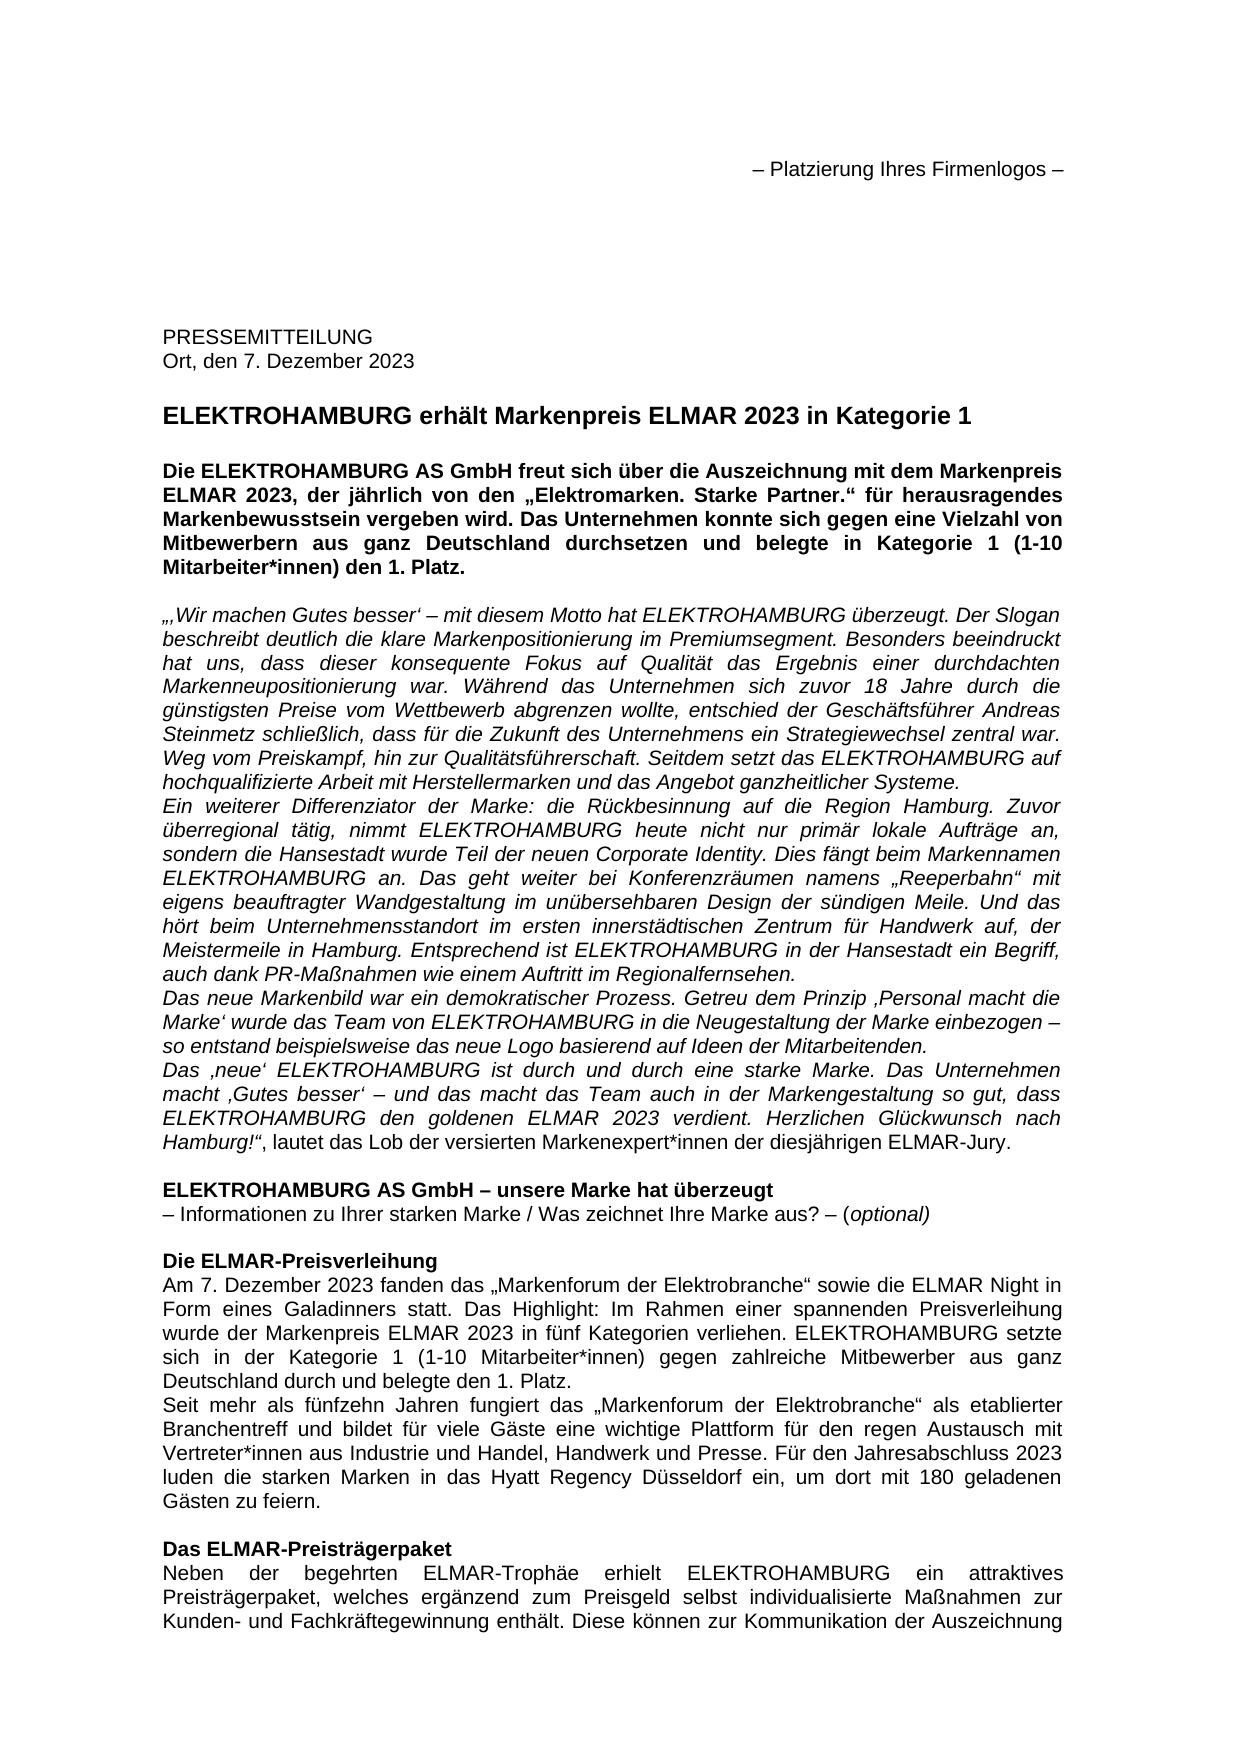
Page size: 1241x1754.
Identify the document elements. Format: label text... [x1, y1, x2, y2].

text ELEKTROHAMBURG AS GmbH – unsere Marke hat überzeugt [162, 1177, 1064, 1201]
text „,Wir machen Gutes besser‘ – mit diesem Motto hat ELEKTROHAMBURG überzeugt. Der Slogan beschreibt deutlich die klare Markenpositionierung im Premiumsegment. Besonders beeindruckt hat uns, dass dieser konsequente Fokus auf Qualität das Ergebnis einer durchdachten Markenneupositionierung war. Während das Unternehmen sich zuvor 18 Jahre durch die günstigsten Preise vom Wettbewerb abgrenzen wollte, entschied der Geschäftsführer Andreas Steinmetz schließlich, dass für die Zukunft des Unternehmens ein Strategiewechsel zentral war. Weg vom Preiskampf, hin zur Qualitätsführerschaft. Seitdem setzt das ELEKTROHAMBURG auf hochqualifizierte Arbeit mit Herstellermarken und das Angebot ganzheitlicher Systeme. [162, 602, 1064, 794]
text Am 7. Dezember 2023 fanden das „Markenforum der Elektrobranche“ sowie die ELMAR Night in Form eines Galadinners statt. Das Highlight: Im Rahmen einer spannenden Preisverleihung wurde der Markenpreis ELMAR 2023 in fünf Kategorien verliehen. ELEKTROHAMBURG setzte sich in der Kategorie 1 (1-10 Mitarbeiter*innen) gegen zahlreiche Mitbewerber aus ganz Deutschland durch und belegte den 1. Platz. [162, 1273, 1064, 1393]
text PRESSEMITTEILUNG [162, 324, 1064, 348]
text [162, 1561, 1064, 1633]
text Ein weiterer Differenziator der Marke: die Rückbesinnung auf die Region Hamburg. Zuvor überregional tätig, nimmt ELEKTROHAMBURG heute nicht nur primär lokale Aufträge an, sondern die Hansestadt wurde Teil der neuen Corporate Identity. Dies fängt beim Markennamen ELEKTROHAMBURG an. Das geht weiter bei Konferenzräumen namens „Reeperbahn“ mit eigens beauftragter Wandgestaltung im unübersehbaren Design der sündigen Meile. Und das hört beim Unternehmensstandort im ersten innerstädtischen Zentrum für Handwerk auf, der Meistermeile in Hamburg. Entsprechend ist ELEKTROHAMBURG in der Hansestadt ein Begriff, auch dank PR-Maßnahmen wie einem Auftritt im Regionalfernsehen. [162, 794, 1064, 986]
text – Informationen zu Ihrer starken Marke / Was zeichnet Ihre Marke aus? – (optional) [162, 1201, 1064, 1225]
text Das neue Markenbild war ein demokratischer Prozess. Getreu dem Prinzip ‚Personal macht die Marke‘ wurde das Team von ELEKTROHAMBURG in die Neugestaltung der Marke einbezogen – so entstand beispielsweise das neue Logo basierend auf Ideen der Mitarbeitenden. [162, 986, 1064, 1058]
text Seit mehr als fünfzehn Jahren fungiert das „Markenforum der Elektrobranche“ als etablierter Branchentreff und bildet für viele Gäste eine wichtige Plattform für den regen Austausch mit Vertreter*innen aus Industrie und Handel, Handwerk und Presse. Für den Jahresabschluss 2023 luden die starken Marken in das Hyatt Regency Düsseldorf ein, um dort mit 180 geladenen Gästen zu feiern. [162, 1393, 1064, 1513]
text ELEKTROHAMBURG erhält Markenpreis ELMAR 2023 in Kategorie 1 [162, 401, 1064, 430]
text – Platzierung Ihres Firmenlogos – [162, 157, 1064, 181]
text Die ELMAR-Preisverleihung [162, 1249, 1064, 1273]
text Das ELMAR-Preisträgerpaket [162, 1537, 1064, 1561]
text Das ‚neue‘ ELEKTROHAMBURG ist durch und durch eine starke Marke. Das Unternehmen macht ‚Gutes besser‘ – und das macht das Team auch in der Markengestaltung so gut, dass ELEKTROHAMBURG den goldenen ELMAR 2023 verdient. Herzlichen Glückwunsch nach Hamburg!“, lautet das Lob der versierten Markenexpert*innen der diesjährigen ELMAR-Jury. [162, 1058, 1064, 1153]
text Ort, den 7. Dezember 2023 [162, 348, 1064, 372]
text Die ELEKTROHAMBURG AS GmbH freut sich über die Auszeichnung mit dem Markenpreis ELMAR 2023, der jährlich von den „Elektromarken. Starke Partner.“ für herausragendes Markenbewusstsein vergeben wird. Das Unternehmen konnte sich gegen eine Vielzahl von Mitbewerbern aus ganz Deutschland durchsetzen und belegte in Kategorie 1 (1-10 Mitarbeiter*innen) den 1. Platz. [162, 459, 1064, 578]
